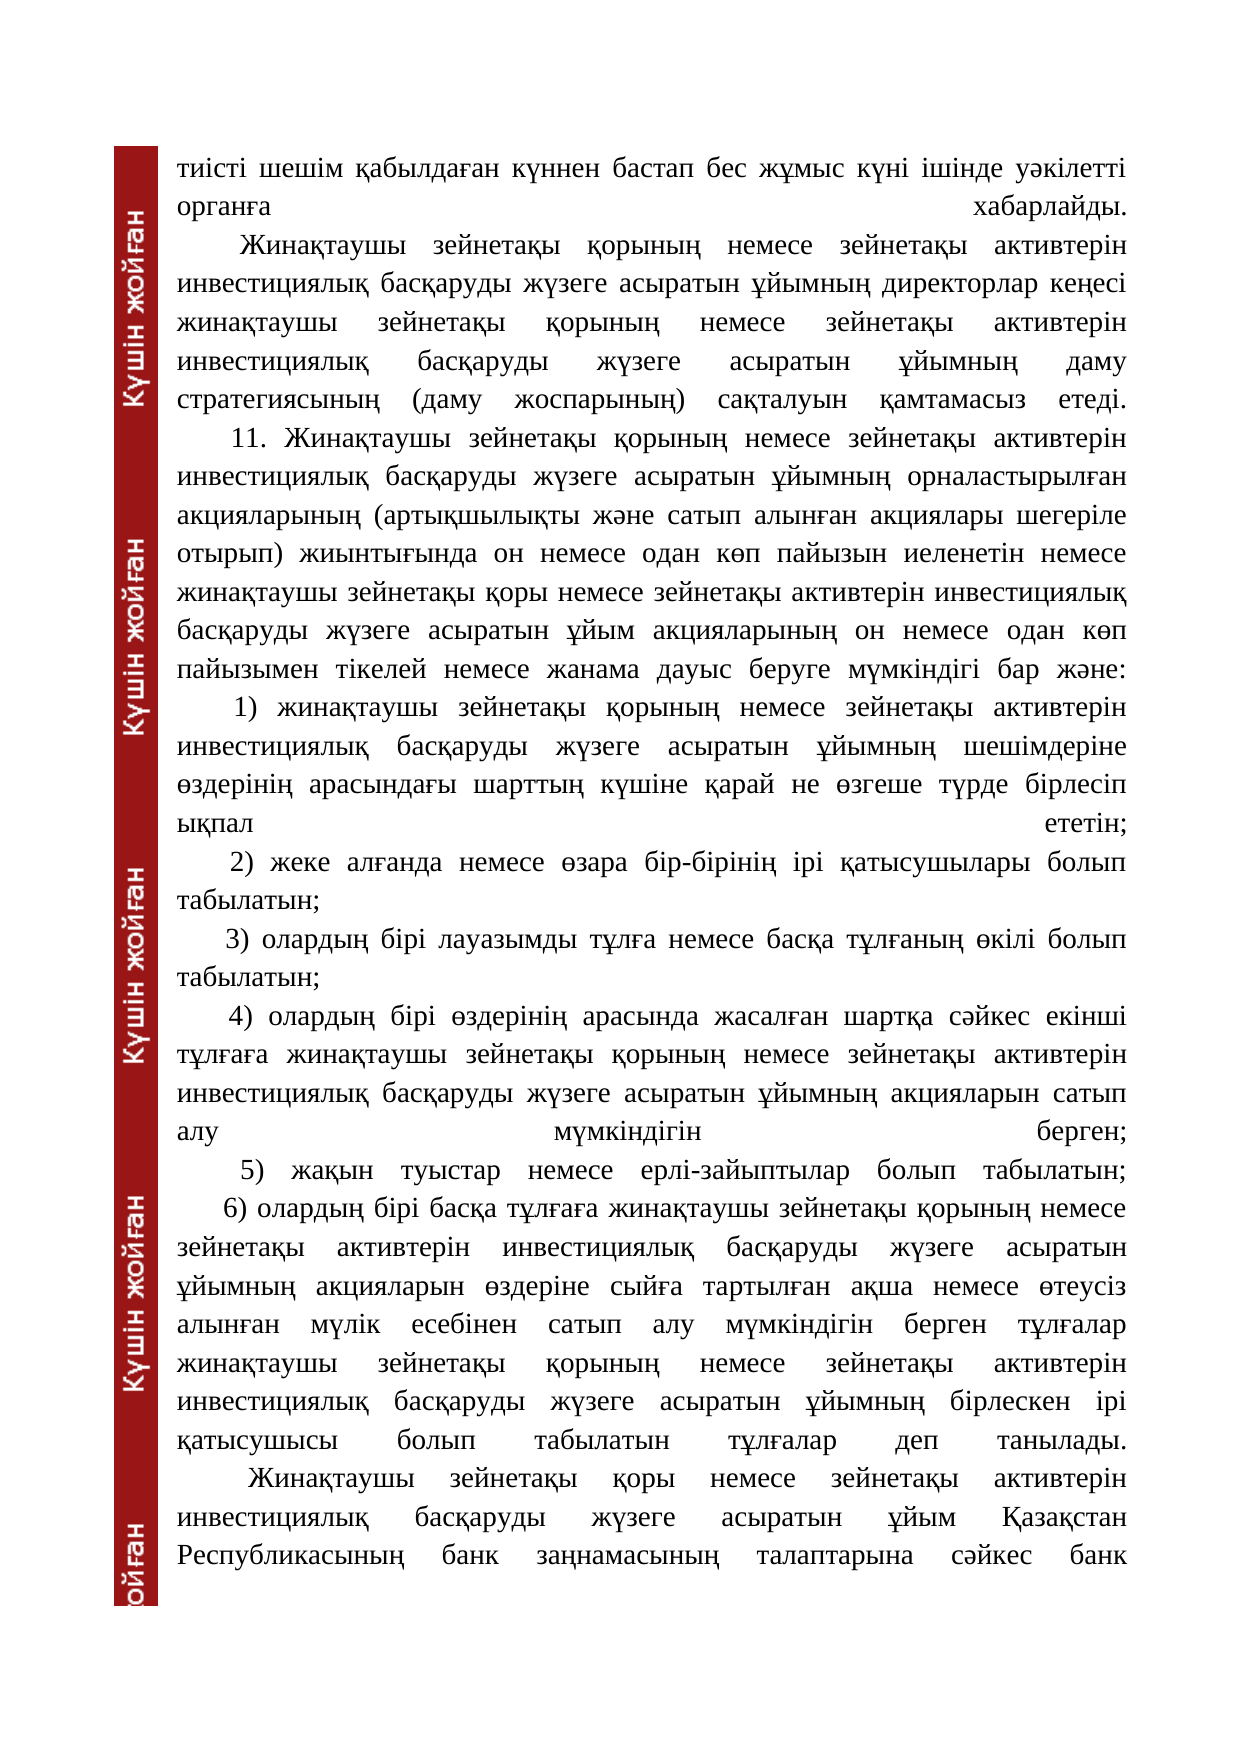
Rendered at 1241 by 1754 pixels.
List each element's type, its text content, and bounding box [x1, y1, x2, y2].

picture [114, 146, 158, 150]
picture [114, 1571, 158, 1606]
